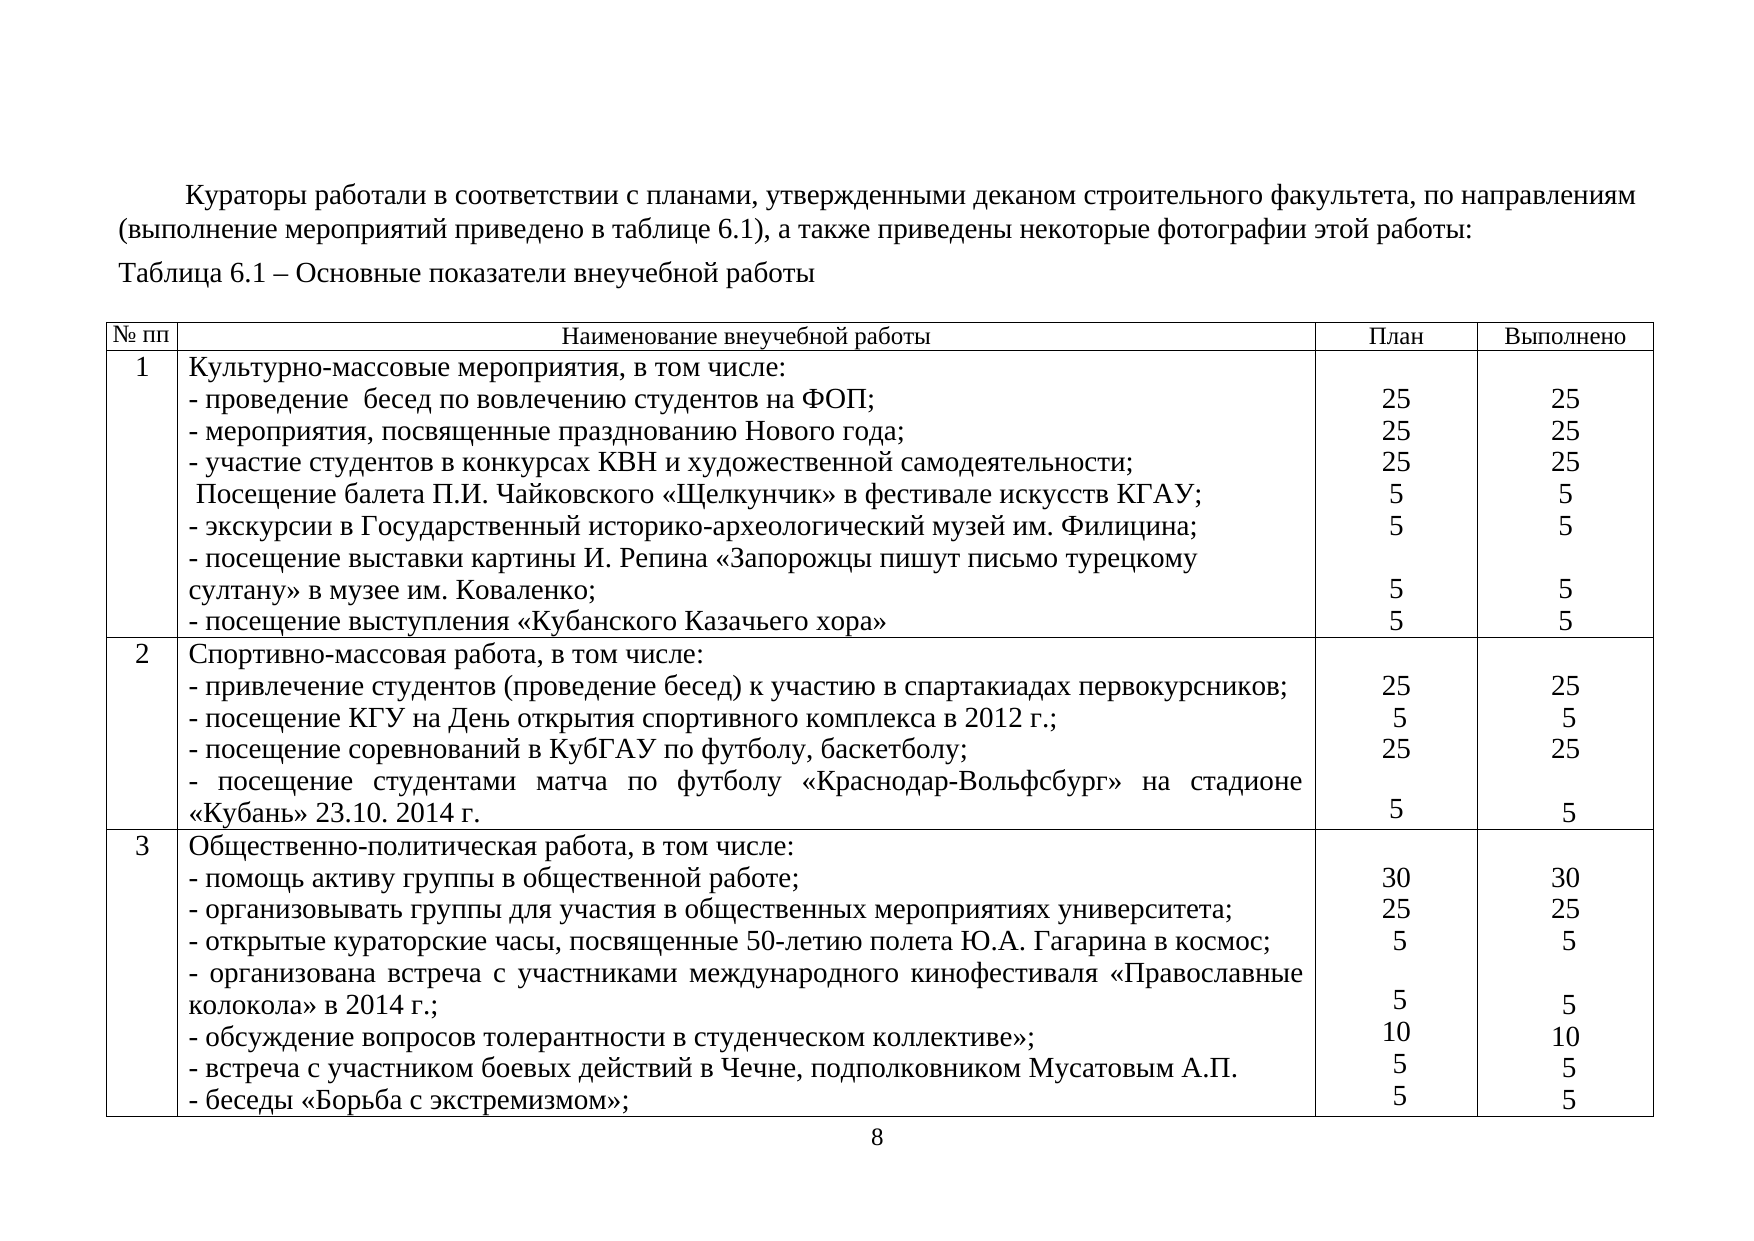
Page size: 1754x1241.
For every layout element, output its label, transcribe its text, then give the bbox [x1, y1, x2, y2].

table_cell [178, 830, 1315, 1116]
table_cell 25 5 25 5 [1478, 638, 1653, 829]
text Таблица 6.1 – Основные показатели внеучебной работы [118, 255, 1636, 288]
table_cell 2 [107, 638, 177, 829]
table_header Наименование внеучебной работы [178, 323, 1315, 350]
table_cell 30 25 5 5 10 5 5 5 [1478, 830, 1653, 1116]
table_header Выполнено [1478, 323, 1653, 350]
table_cell 25 25 25 5 5 5 5 [1316, 351, 1477, 637]
table_cell 3 [107, 830, 177, 1116]
table_header № пп [107, 323, 177, 350]
table_header План [1316, 323, 1477, 350]
table_cell Культурно-массовые мероприятия, в том числе: - проведение бесед по вовлечению студентов на ФОП; - мероприятия, посвященные празднованию Нового года; - участие студентов в конкурсах КВН и художественной самодеятельности; Посещение балета П.И. Чайковского «Щелкунчик» в фестивале искусств КГАУ; - экскурсии в Государственный историко-археологический музей им. Филицина; - посещение выставки картины И. Репина «Запорожцы пишут письмо турецкому султану» в музее им. Коваленко; - посещение выступления «Кубанского Казачьего хора» [178, 351, 1315, 637]
table_cell 25 5 25 5 [1316, 638, 1477, 829]
table_cell 1 [107, 351, 177, 637]
table_cell 30 25 5 5 10 5 5 5 [1316, 830, 1477, 1116]
table_cell Спортивно-массовая работа, в том числе: - привлечение студентов (проведение бесед) к участию в спартакиадах первокурсников; - посещение КГУ на День открытия спортивного комплекса в 2012 г.; - посещение соревнований в КубГАУ по футболу, баскетболу; - посещение студентами матча по футболу «Краснодар-Вольфсбург» на стадионе «Кубань» 23.10. 2014 г. [178, 638, 1315, 829]
text Кураторы работали в соответствии с планами, утвержденными деканом строительного факультета, по направлениям (выполнение мероприятий приведено в таблице 6.1), а также приведены некоторые фотографии этой работы: [118, 177, 1636, 244]
table_cell 25 25 25 5 5 5 5 [1478, 351, 1653, 637]
